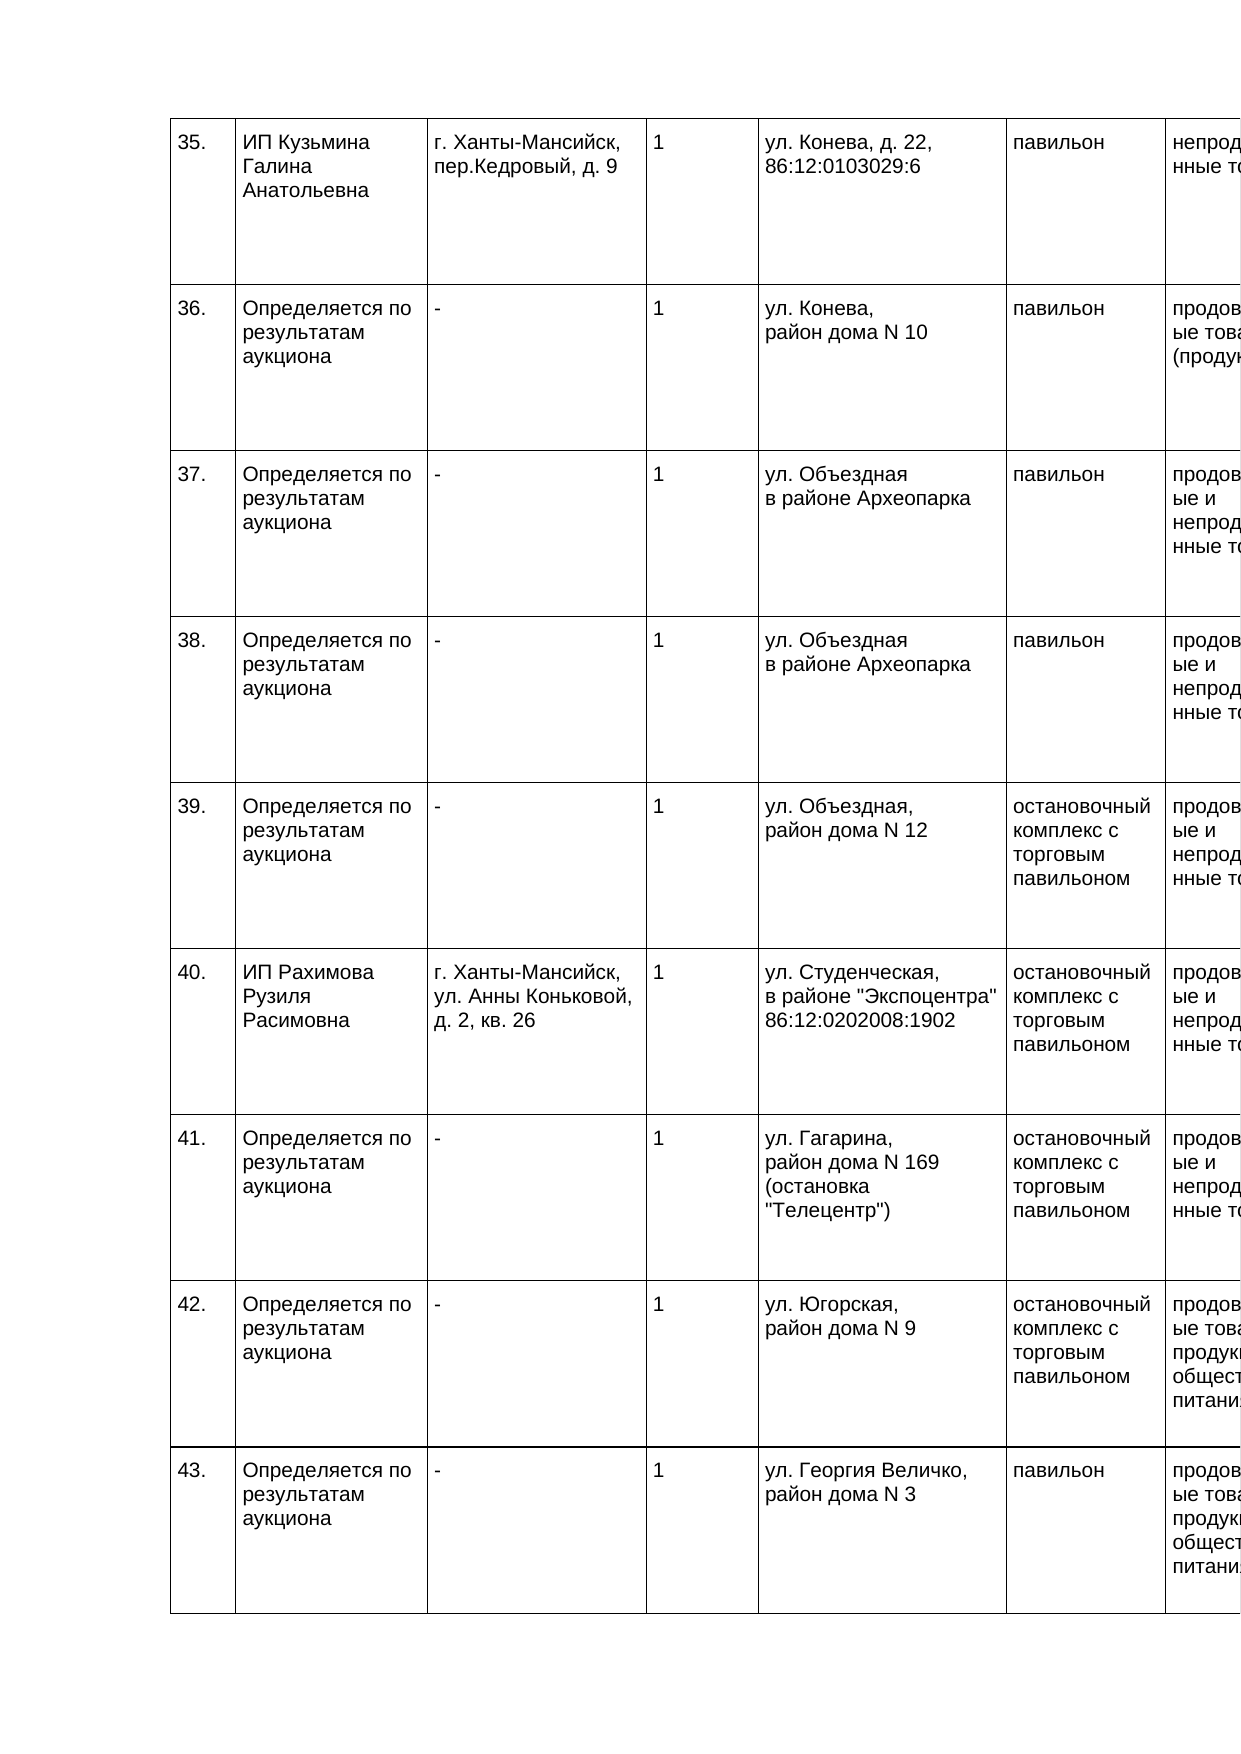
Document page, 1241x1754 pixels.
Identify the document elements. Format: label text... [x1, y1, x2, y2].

table_cell 37. [171, 451, 235, 616]
table_cell 1 [647, 1281, 758, 1446]
table_cell Определяется по результатам аукциона [236, 451, 427, 616]
table_cell ИП Кузьмина Галина Анатольевна [236, 119, 427, 284]
table_cell продовольственные и непродовольственные товары [1166, 783, 1240, 948]
table_cell павильон [1007, 617, 1165, 782]
table_cell непродовольственные товары [1166, 119, 1240, 284]
table_cell ул. Конева, д. 22, 86:12:0103029:6 [759, 119, 1006, 284]
table_cell Определяется по результатам аукциона [236, 1281, 427, 1446]
table_cell Определяется по результатам аукциона [236, 285, 427, 450]
table_cell ул. Студенческая, в районе "Экспоцентра" 86:12:0202008:1902 [759, 949, 1006, 1114]
table_cell продовольственные и непродовольственные товары [1166, 617, 1240, 782]
table_cell 1 [647, 285, 758, 450]
table_cell продовольственные и непродовольственные товары [1166, 451, 1240, 616]
table_cell ИП Рахимова Рузиля Расимовна [236, 949, 427, 1114]
table_cell павильон [1007, 1448, 1165, 1612]
table_cell павильон [1007, 451, 1165, 616]
table_cell 1 [647, 1115, 758, 1280]
table_cell г. Ханты-Мансийск, ул. Анны Коньковой, д. 2, кв. 26 [428, 949, 646, 1114]
table_cell ул. Гагарина, район дома N 169 (остановка "Телецентр") [759, 1115, 1006, 1280]
table_cell 1 [647, 451, 758, 616]
table_cell - [428, 1115, 646, 1280]
table_cell Определяется по результатам аукциона [236, 617, 427, 782]
table_cell - [428, 617, 646, 782]
table_cell продовольственные товары (продукция КФХ) [1166, 285, 1240, 450]
table_cell 42. [171, 1281, 235, 1446]
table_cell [1166, 1281, 1240, 1446]
table_cell 40. [171, 949, 235, 1114]
table_cell 1 [647, 783, 758, 948]
table_cell остановочный комплекс с торговым павильоном [1007, 949, 1165, 1114]
table_cell ул. Конева, район дома N 10 [759, 285, 1006, 450]
table_cell Определяется по результатам аукциона [236, 783, 427, 948]
table_cell 1 [647, 1448, 758, 1612]
table_cell - [428, 1281, 646, 1446]
table_cell ул. Объездная в районе Археопарка [759, 451, 1006, 616]
table_cell ул. Объездная, район дома N 12 [759, 783, 1006, 948]
table_cell Определяется по результатам аукциона [236, 1115, 427, 1280]
table_cell - [428, 451, 646, 616]
table_cell 1 [647, 949, 758, 1114]
table_cell - [428, 285, 646, 450]
table_cell павильон [1007, 119, 1165, 284]
table_cell остановочный комплекс с торговым павильоном [1007, 1281, 1165, 1446]
table_cell ул. Югорская, район дома N 9 [759, 1281, 1006, 1446]
table_cell павильон [1007, 285, 1165, 450]
table_cell 36. [171, 285, 235, 450]
table_cell продовольственные и непродовольственные товары [1166, 1115, 1240, 1280]
table_cell остановочный комплекс с торговым павильоном [1007, 783, 1165, 948]
table_cell продовольственные и непродовольственные товары [1166, 949, 1240, 1114]
table_cell остановочный комплекс с торговым павильоном [1007, 1115, 1165, 1280]
table_cell ул. Объездная в районе Археопарка [759, 617, 1006, 782]
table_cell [236, 1448, 427, 1612]
table_cell 1 [647, 617, 758, 782]
table_cell 35. [171, 119, 235, 284]
table_cell 38. [171, 617, 235, 782]
table_cell г. Ханты-Мансийск, пер.Кедровый, д. 9 [428, 119, 646, 284]
table_cell ул. Георгия Величко, район дома N 3 [759, 1448, 1006, 1612]
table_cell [1166, 1448, 1240, 1612]
table_cell - [428, 1448, 646, 1612]
table_cell - [428, 783, 646, 948]
table_cell 1 [647, 119, 758, 284]
table_cell 43. [171, 1448, 235, 1612]
table_cell 41. [171, 1115, 235, 1280]
table_cell 39. [171, 783, 235, 948]
